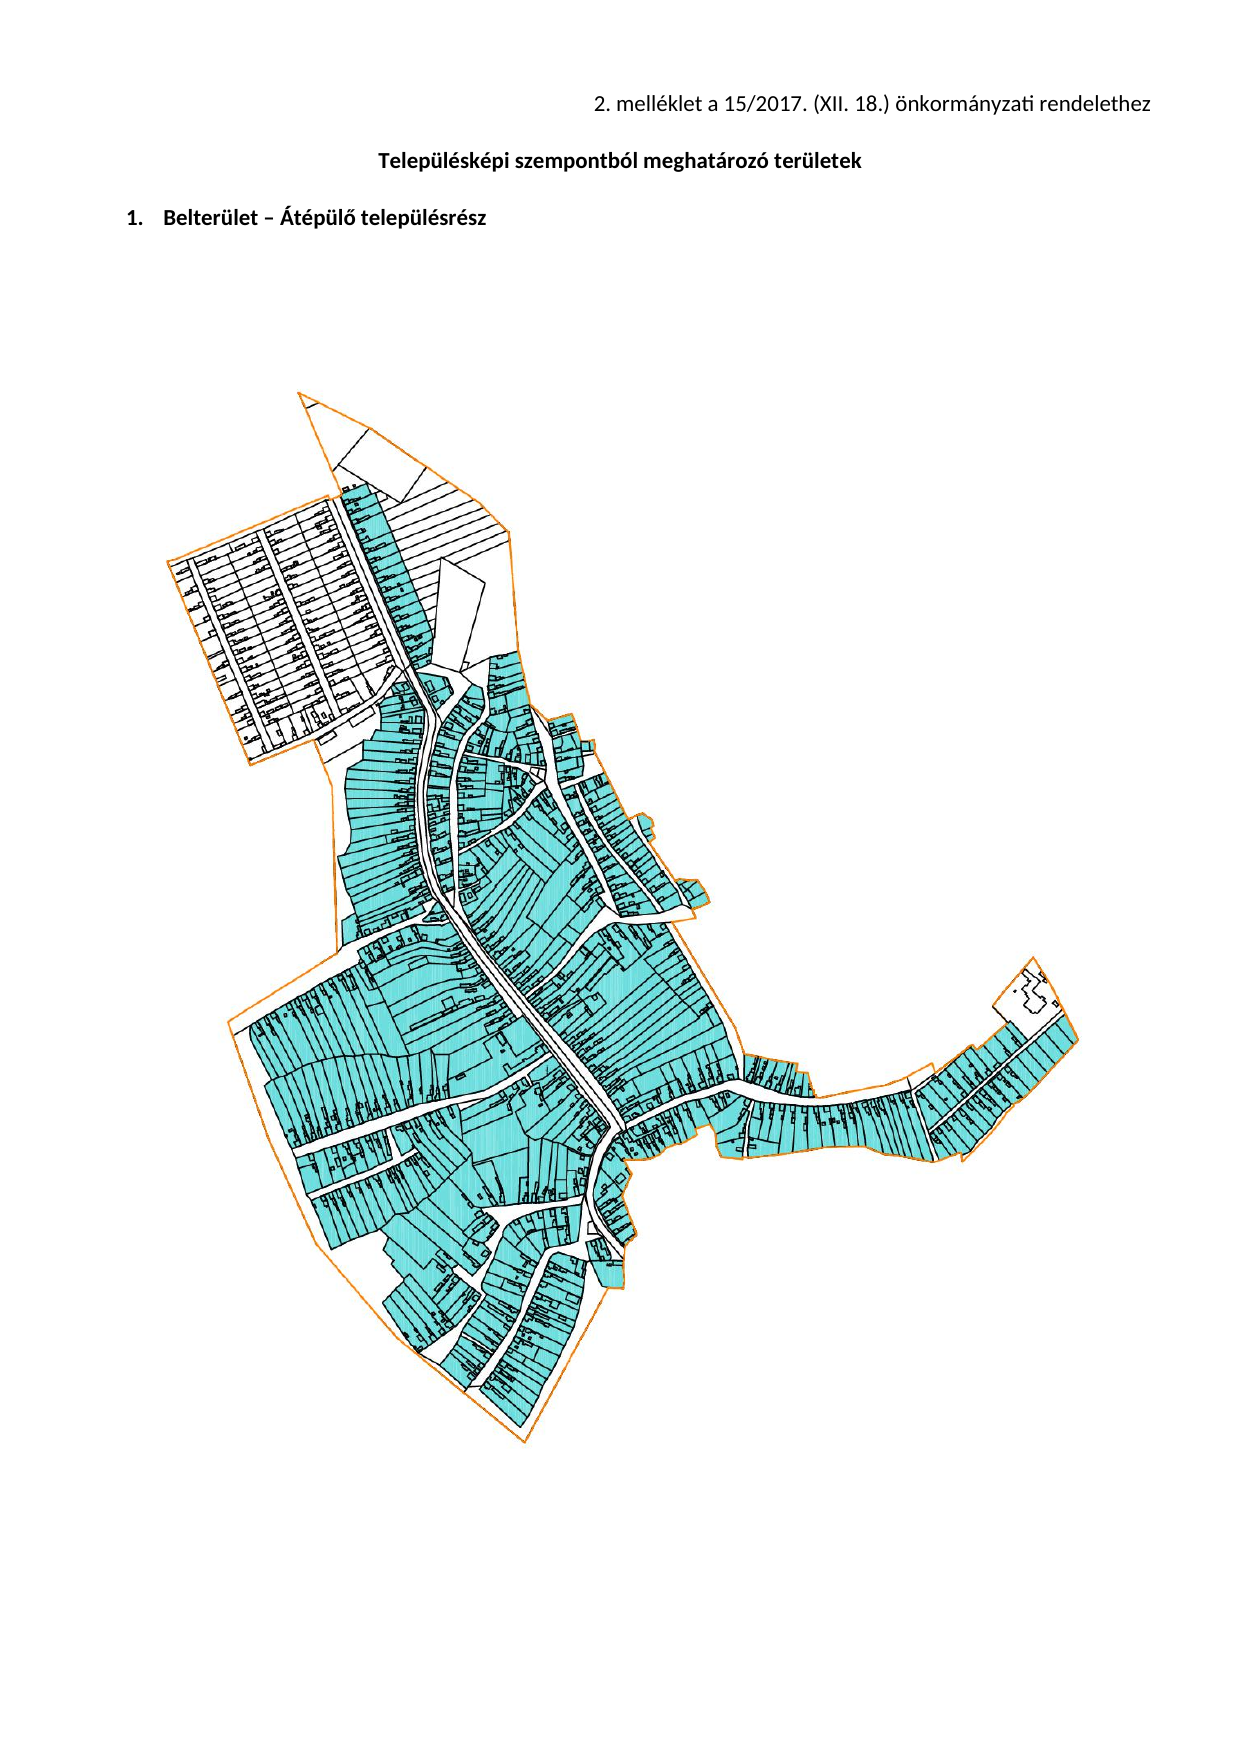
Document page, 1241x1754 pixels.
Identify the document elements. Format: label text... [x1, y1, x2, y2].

list 2. melléklet a 15/2017. (XII. 18.) önkormányzati rendelethez [89, 89, 1152, 117]
picture [113, 174, 1127, 1587]
list Belterület – Átépülő településrész [126, 203, 1152, 231]
text Településképi szempontból meghatározó területek [89, 146, 1152, 174]
